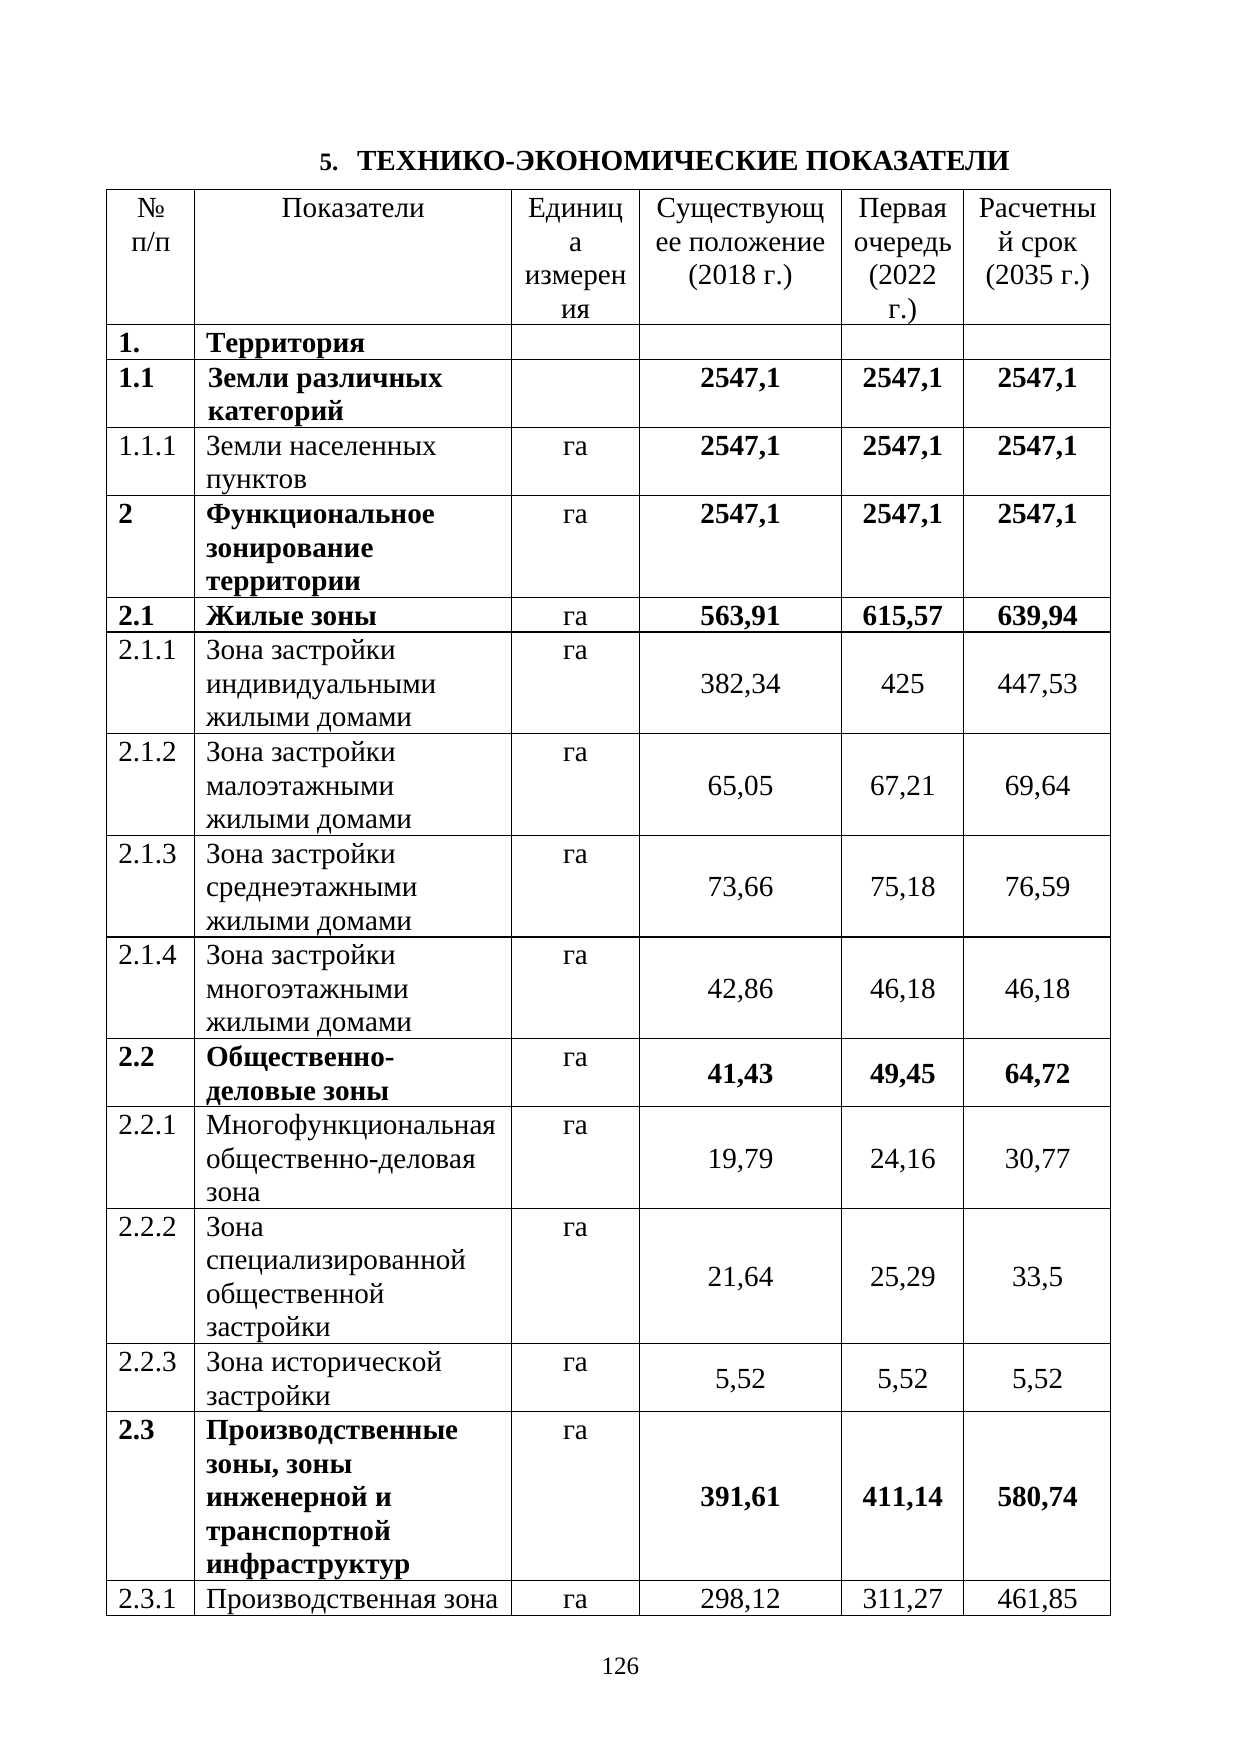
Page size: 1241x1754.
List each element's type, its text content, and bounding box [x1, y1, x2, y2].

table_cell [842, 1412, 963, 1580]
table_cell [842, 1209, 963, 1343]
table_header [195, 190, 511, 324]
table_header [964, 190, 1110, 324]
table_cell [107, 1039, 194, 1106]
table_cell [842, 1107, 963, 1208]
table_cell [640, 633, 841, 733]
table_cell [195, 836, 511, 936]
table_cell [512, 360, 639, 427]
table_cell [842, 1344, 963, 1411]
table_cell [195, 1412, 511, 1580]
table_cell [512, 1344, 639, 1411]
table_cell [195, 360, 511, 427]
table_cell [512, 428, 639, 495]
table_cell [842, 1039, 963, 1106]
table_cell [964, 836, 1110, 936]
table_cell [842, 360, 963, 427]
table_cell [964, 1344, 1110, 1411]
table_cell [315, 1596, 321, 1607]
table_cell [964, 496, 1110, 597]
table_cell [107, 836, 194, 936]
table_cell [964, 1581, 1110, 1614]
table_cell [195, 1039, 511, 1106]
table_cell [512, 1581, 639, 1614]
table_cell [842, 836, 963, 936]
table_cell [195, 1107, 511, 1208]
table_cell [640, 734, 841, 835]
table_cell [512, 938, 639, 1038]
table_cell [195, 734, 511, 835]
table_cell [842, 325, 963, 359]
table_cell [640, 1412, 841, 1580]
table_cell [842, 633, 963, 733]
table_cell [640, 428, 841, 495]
subtitle ТЕХНИКО-ЭКОНОМИЧЕСКИЕ ПОКАЗАТЕЛИ [207, 143, 1122, 177]
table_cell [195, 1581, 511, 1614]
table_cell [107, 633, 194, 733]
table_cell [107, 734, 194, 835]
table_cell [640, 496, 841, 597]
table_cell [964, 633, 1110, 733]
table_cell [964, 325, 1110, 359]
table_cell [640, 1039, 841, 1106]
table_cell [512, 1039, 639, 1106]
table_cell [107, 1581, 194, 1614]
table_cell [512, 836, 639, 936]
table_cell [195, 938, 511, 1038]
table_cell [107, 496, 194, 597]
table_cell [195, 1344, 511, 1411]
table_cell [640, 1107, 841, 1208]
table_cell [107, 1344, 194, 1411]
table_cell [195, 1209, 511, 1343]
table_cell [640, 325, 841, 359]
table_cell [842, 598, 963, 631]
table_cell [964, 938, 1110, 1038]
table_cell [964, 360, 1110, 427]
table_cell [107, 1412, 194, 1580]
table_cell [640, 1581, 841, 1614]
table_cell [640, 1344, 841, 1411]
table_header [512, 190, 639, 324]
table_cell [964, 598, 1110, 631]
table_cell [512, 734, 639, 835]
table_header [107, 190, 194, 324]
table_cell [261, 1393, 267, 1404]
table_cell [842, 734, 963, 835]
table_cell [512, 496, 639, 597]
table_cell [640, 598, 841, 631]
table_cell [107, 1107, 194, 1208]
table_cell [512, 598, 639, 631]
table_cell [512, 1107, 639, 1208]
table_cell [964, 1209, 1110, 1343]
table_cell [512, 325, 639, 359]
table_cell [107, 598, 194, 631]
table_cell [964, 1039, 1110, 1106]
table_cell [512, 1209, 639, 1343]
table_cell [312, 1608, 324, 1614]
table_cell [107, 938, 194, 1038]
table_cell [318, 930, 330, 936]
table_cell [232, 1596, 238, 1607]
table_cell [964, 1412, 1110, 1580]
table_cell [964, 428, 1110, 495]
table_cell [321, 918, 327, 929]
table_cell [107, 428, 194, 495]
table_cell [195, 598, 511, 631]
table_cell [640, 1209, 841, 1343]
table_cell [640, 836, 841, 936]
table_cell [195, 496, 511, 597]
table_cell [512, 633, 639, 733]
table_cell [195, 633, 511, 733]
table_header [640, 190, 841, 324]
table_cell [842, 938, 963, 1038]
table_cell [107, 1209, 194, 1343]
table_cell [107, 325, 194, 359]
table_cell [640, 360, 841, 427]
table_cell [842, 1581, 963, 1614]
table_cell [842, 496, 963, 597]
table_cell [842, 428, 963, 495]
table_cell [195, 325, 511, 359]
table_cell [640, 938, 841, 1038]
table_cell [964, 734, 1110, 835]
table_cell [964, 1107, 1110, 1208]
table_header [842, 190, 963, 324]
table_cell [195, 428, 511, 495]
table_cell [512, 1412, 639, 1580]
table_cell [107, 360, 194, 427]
